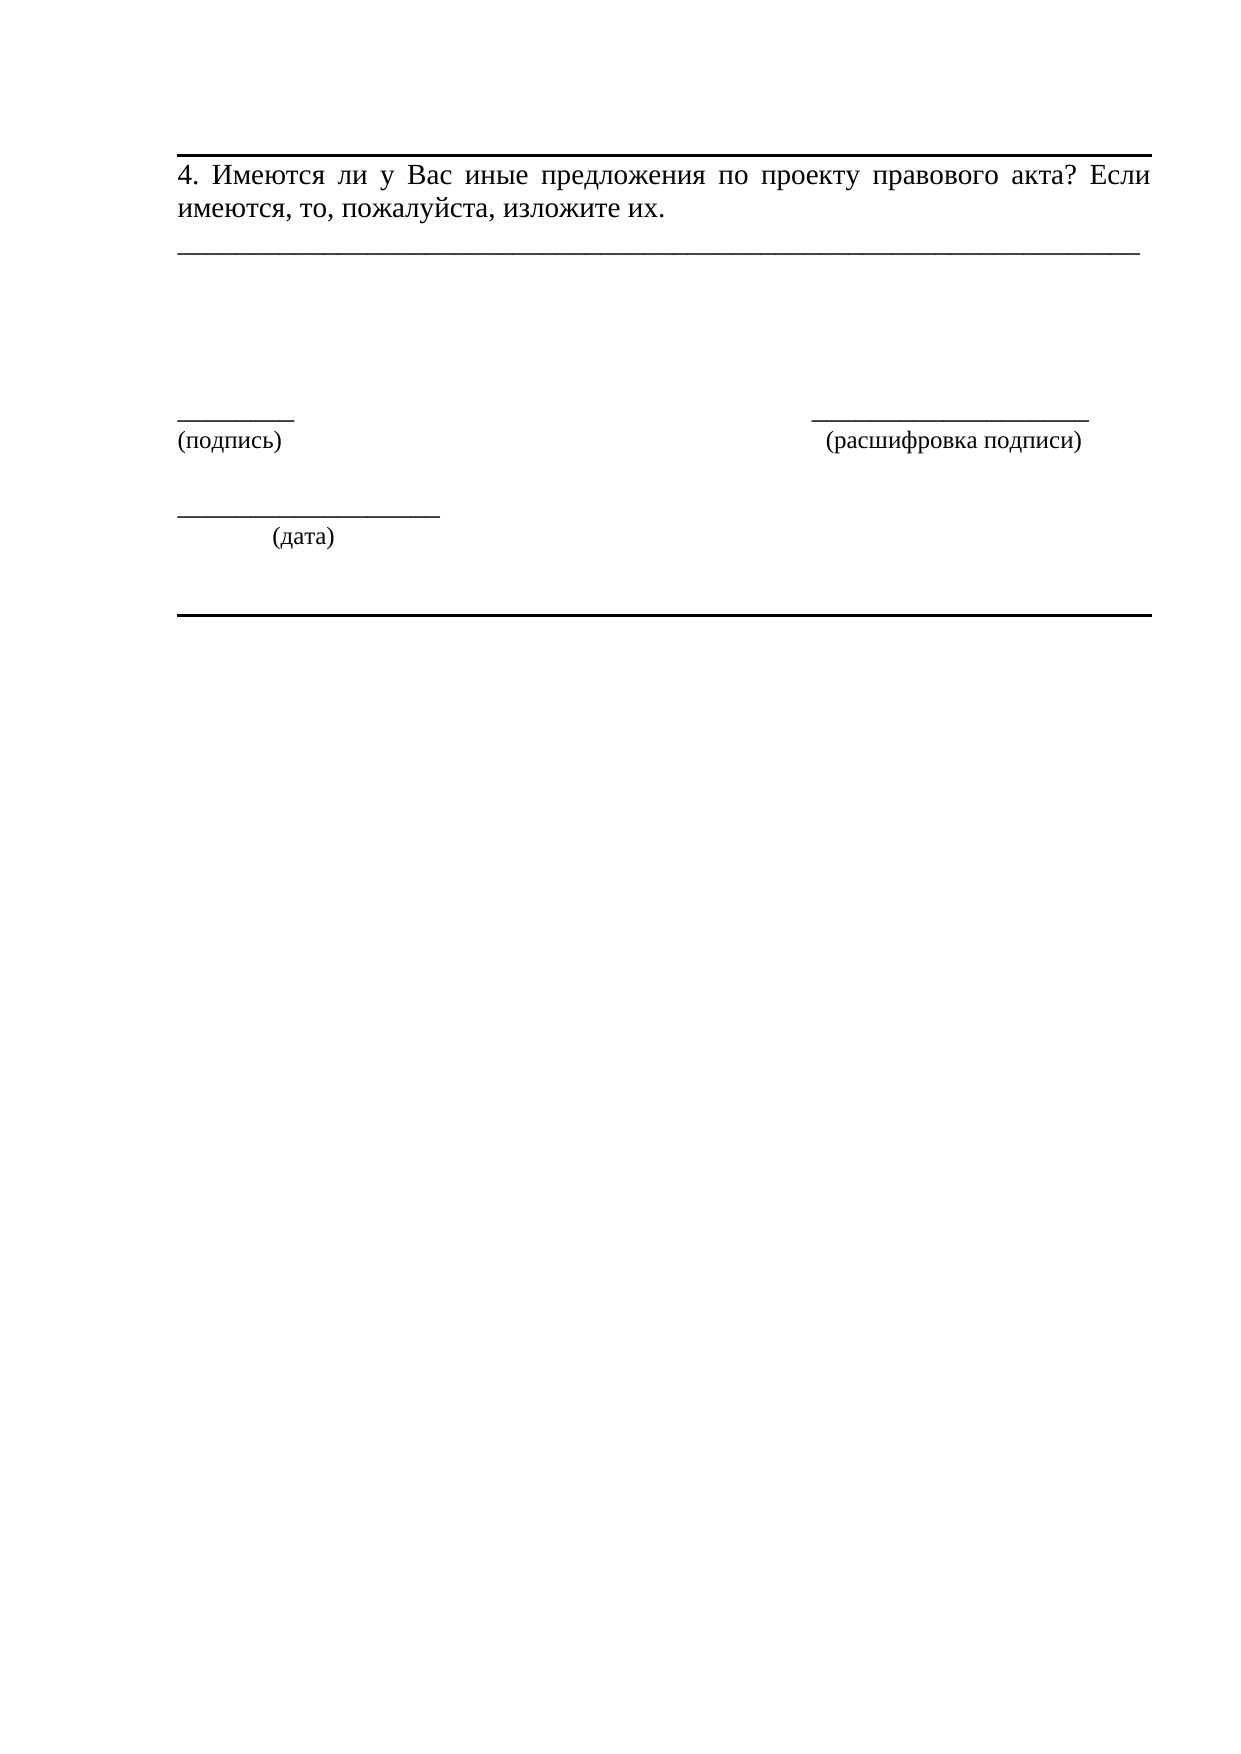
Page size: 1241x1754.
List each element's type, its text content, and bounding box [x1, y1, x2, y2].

text 4. Имеются ли у Вас иные предложения по проекту правового акта? Если имеются, то, пожалуйста, изложите их. [177, 157, 1152, 224]
text __________________ [177, 487, 1152, 521]
text (подпись) (расшифровка подписи) [177, 425, 1152, 454]
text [177, 224, 1152, 257]
text ________ ___________________ [177, 392, 1152, 425]
text (дата) [177, 521, 1152, 614]
